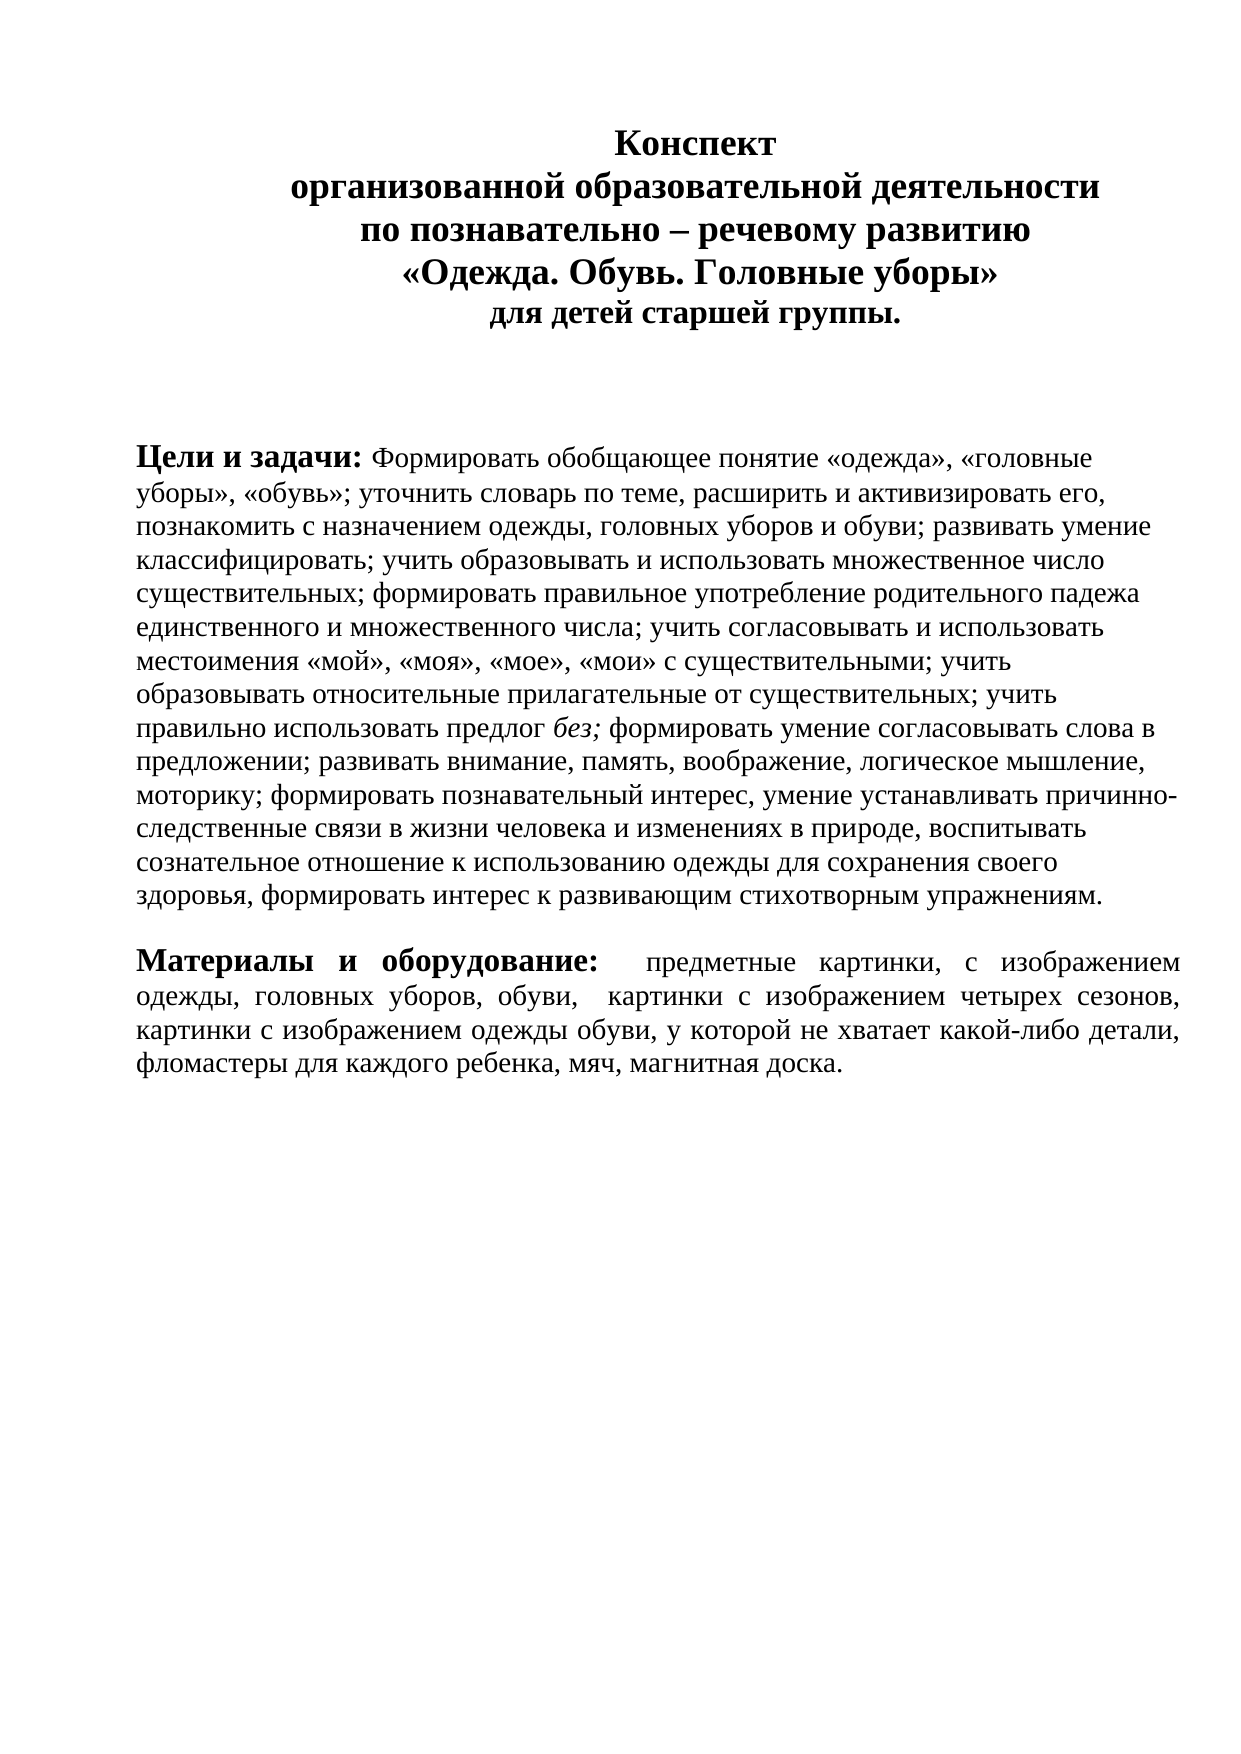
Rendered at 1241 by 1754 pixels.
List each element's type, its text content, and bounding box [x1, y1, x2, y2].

text Конспект [136, 120, 1181, 163]
text Материалы и оборудование: предметные картинки, с изображением одежды, головных уборов, обуви, картинки с изображением четырех сезонов, картинки с изображением одежды обуви, у которой не хватает какой-либо детали, фломастеры для каждого ребенка, мяч, магнитная доска. [136, 940, 1181, 1079]
text организованной образовательной деятельности [136, 163, 1181, 206]
text по познавательно – речевому развитию [136, 206, 1181, 249]
text для детей старшей группы. [136, 292, 1181, 331]
text Цели и задачи: Формировать обобщающее понятие «одежда», «головные уборы», «обувь»; уточнить словарь по теме, расширить и активизировать его, познакомить с назначением одежды, головных уборов и обуви; развивать умение классифицировать; учить образовывать и использовать множественное число существительных; формировать правильное употребление родительного падежа единственного и множественного числа; учить согласовывать и использовать местоимения «мой», «моя», «мое», «мои» с существительными; учить образовывать относительные прилагательные от существительных; учить правильно использовать предлог без; формировать умение согласовывать слова в предложении; развивать внимание, память, воображение, логическое мышление, моторику; формировать познавательный интерес, умение устанавливать причинно-следственные связи в жизни человека и изменениях в природе, воспитывать сознательное отношение к использованию одежды для сохранения своего здоровья, формировать интерес к развивающим стихотворным упражнениям. [136, 437, 1181, 911]
text «Одежда. Обувь. Головные уборы» [136, 249, 1181, 292]
